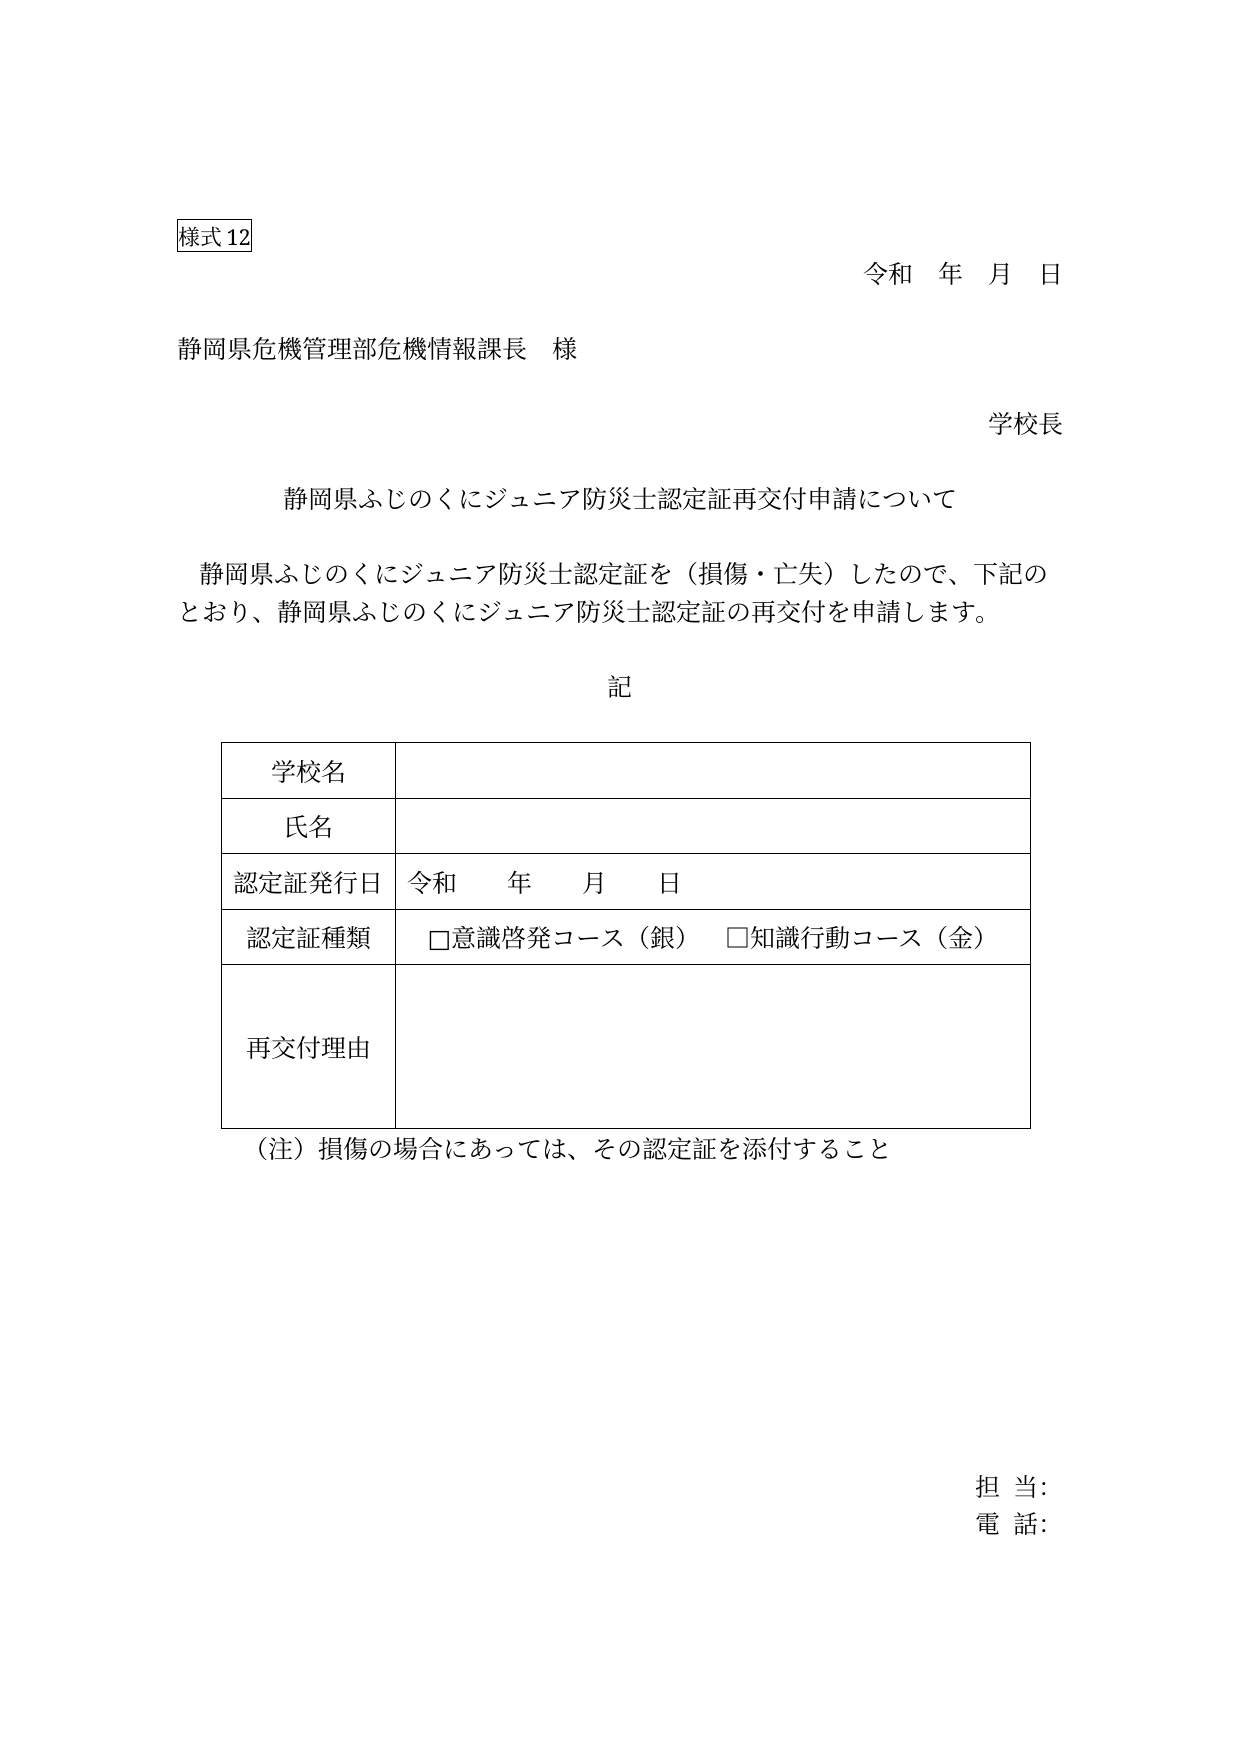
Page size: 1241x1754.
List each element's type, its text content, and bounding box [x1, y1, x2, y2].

text 記 [177, 667, 1063, 704]
table_cell [396, 965, 1030, 1128]
text 令和 年 月 日 [177, 254, 1063, 292]
text 学校長 [177, 404, 1063, 442]
table_cell 再交付理由 [222, 965, 395, 1128]
table_cell 認定証発行日 [222, 854, 395, 908]
text 様式12 [177, 217, 1063, 254]
text 担当： [177, 1467, 1063, 1504]
table_cell □意識啓発コース（銀） □知識行動コース（金） [396, 910, 1030, 964]
text 静岡県ふじのくにジュニア防災士認定証再交付申請について [177, 479, 1063, 517]
table_cell 氏名 [222, 799, 395, 853]
table_header [396, 743, 1030, 798]
table_cell [396, 799, 1030, 853]
table_header 学校名 [222, 743, 395, 798]
table_cell 令和 年 月 日 [396, 854, 1030, 908]
table_cell 認定証種類 [222, 910, 395, 964]
text 静岡県危機管理部危機情報課長 様 [177, 329, 1063, 367]
text （注）損傷の場合にあっては、その認定証を添付すること [177, 1129, 1063, 1167]
text 静岡県ふじのくにジュニア防災士認定証を（損傷・亡失）したので、下記のとおり、静岡県ふじのくにジュニア防災士認定証の再交付を申請します。 [177, 554, 1063, 629]
text 電話： [177, 1504, 1063, 1542]
